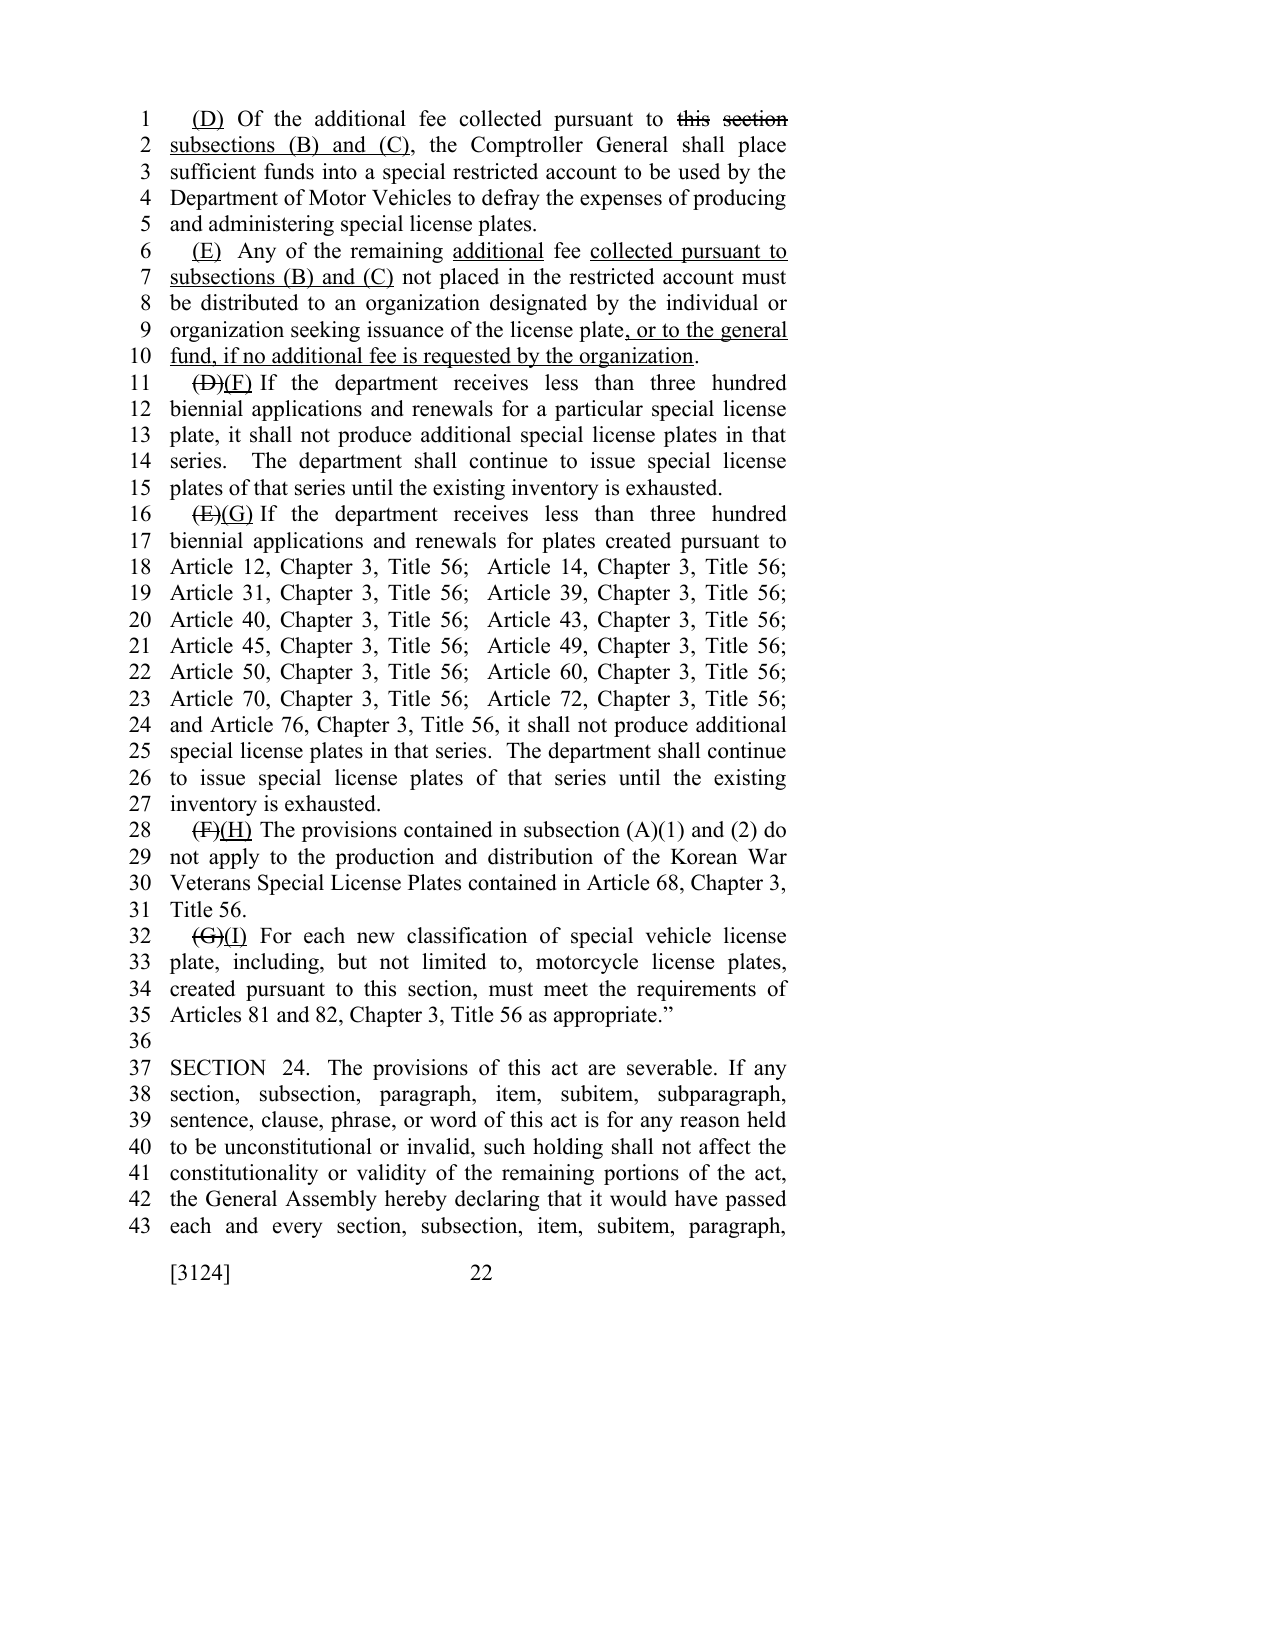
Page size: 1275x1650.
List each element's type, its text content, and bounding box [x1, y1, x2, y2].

text (G)(I) For each new classification of special vehicle license plate, including, but not limited to, motorcycle license plates, created pursuant to this section, must meet the requirements of Articles 81 and 82, Chapter 3, Title 56 as appropriate.” [169, 922, 787, 1027]
text (E)(G) If the department receives less than three hundred biennial applications and renewals for plates created pursuant to Article 12, Chapter 3, Title 56; Article 14, Chapter 3, Title 56; Article 31, Chapter 3, Title 56; Article 39, Chapter 3, Title 56; Article 40, Chapter 3, Title 56; Article 43, Chapter 3, Title 56; Article 45, Chapter 3, Title 56; Article 49, Chapter 3, Title 56; Article 50, Chapter 3, Title 56; Article 60, Chapter 3, Title 56; Article 70, Chapter 3, Title 56; Article 72, Chapter 3, Title 56; and Article 76, Chapter 3, Title 56, it shall not produce additional special license plates in that series. The department shall continue to issue special license plates of that series until the existing inventory is exhausted. [169, 500, 787, 817]
text (E) Any of the remaining additional fee collected pursuant to subsections (B) and (C) not placed in the restricted account must be distributed to an organization designated by the individual or organization seeking issuance of the license plate, or to the general fund, if no additional fee is requested by the organization. [169, 237, 787, 368]
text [169, 1054, 787, 1238]
text (D) Of the additional fee collected pursuant to this section subsections (B) and (C), the Comptroller General shall place sufficient funds into a special restricted account to be used by the Department of Motor Vehicles to defray the expenses of producing and administering special license plates. [169, 105, 787, 237]
text (D)(F) If the department receives less than three hundred biennial applications and renewals for a particular special license plate, it shall not produce additional special license plates in that series. The department shall continue to issue special license plates of that series until the existing inventory is exhausted. [169, 368, 787, 500]
text (F)(H) The provisions contained in subsection (A)(1) and (2) do not apply to the production and distribution of the Korean War Veterans Special License Plates contained in Article 68, Chapter 3, Title 56. [169, 817, 787, 922]
